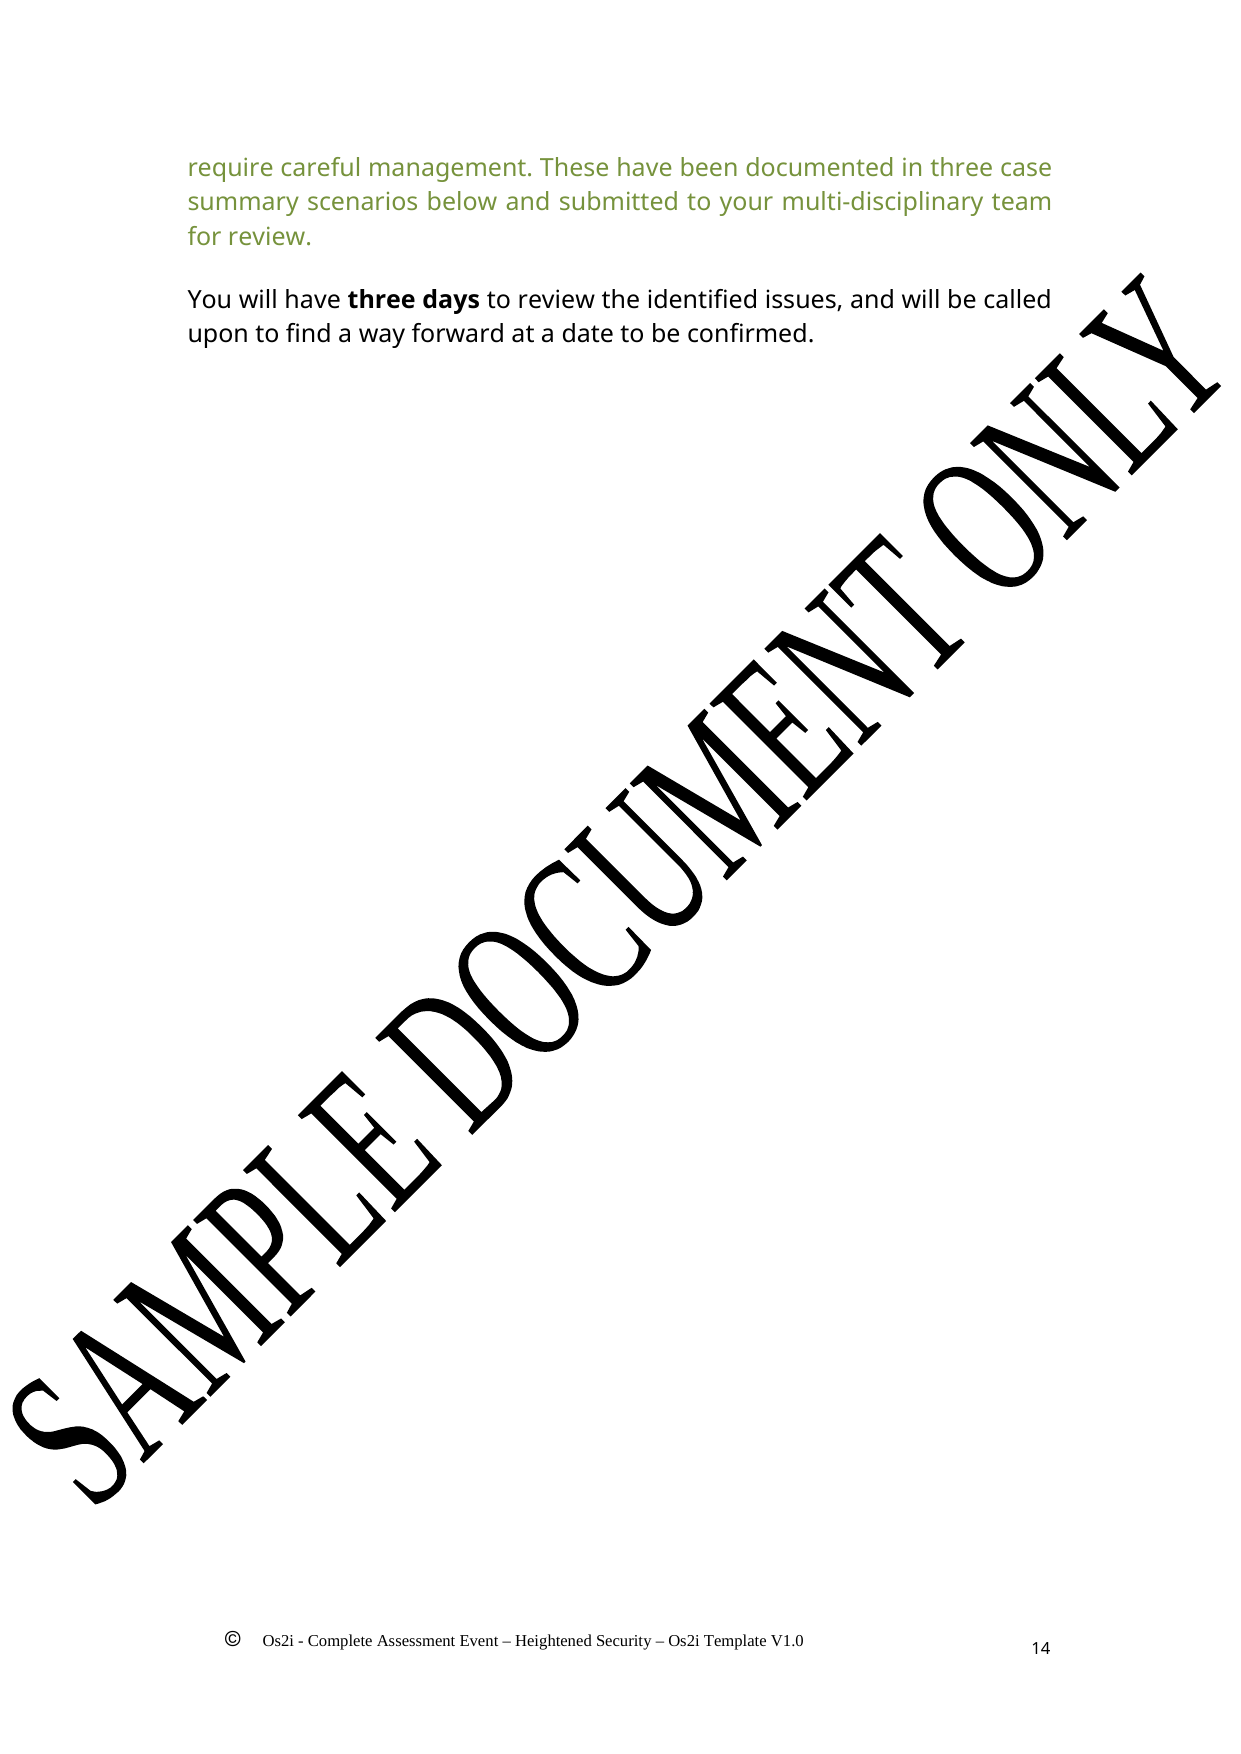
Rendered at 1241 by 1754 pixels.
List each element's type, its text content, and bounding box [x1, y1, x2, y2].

text You will have three days to review the identified issues, and will be called upon to find a way forward at a date to be confirmed. [187, 281, 1053, 349]
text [187, 150, 1053, 252]
